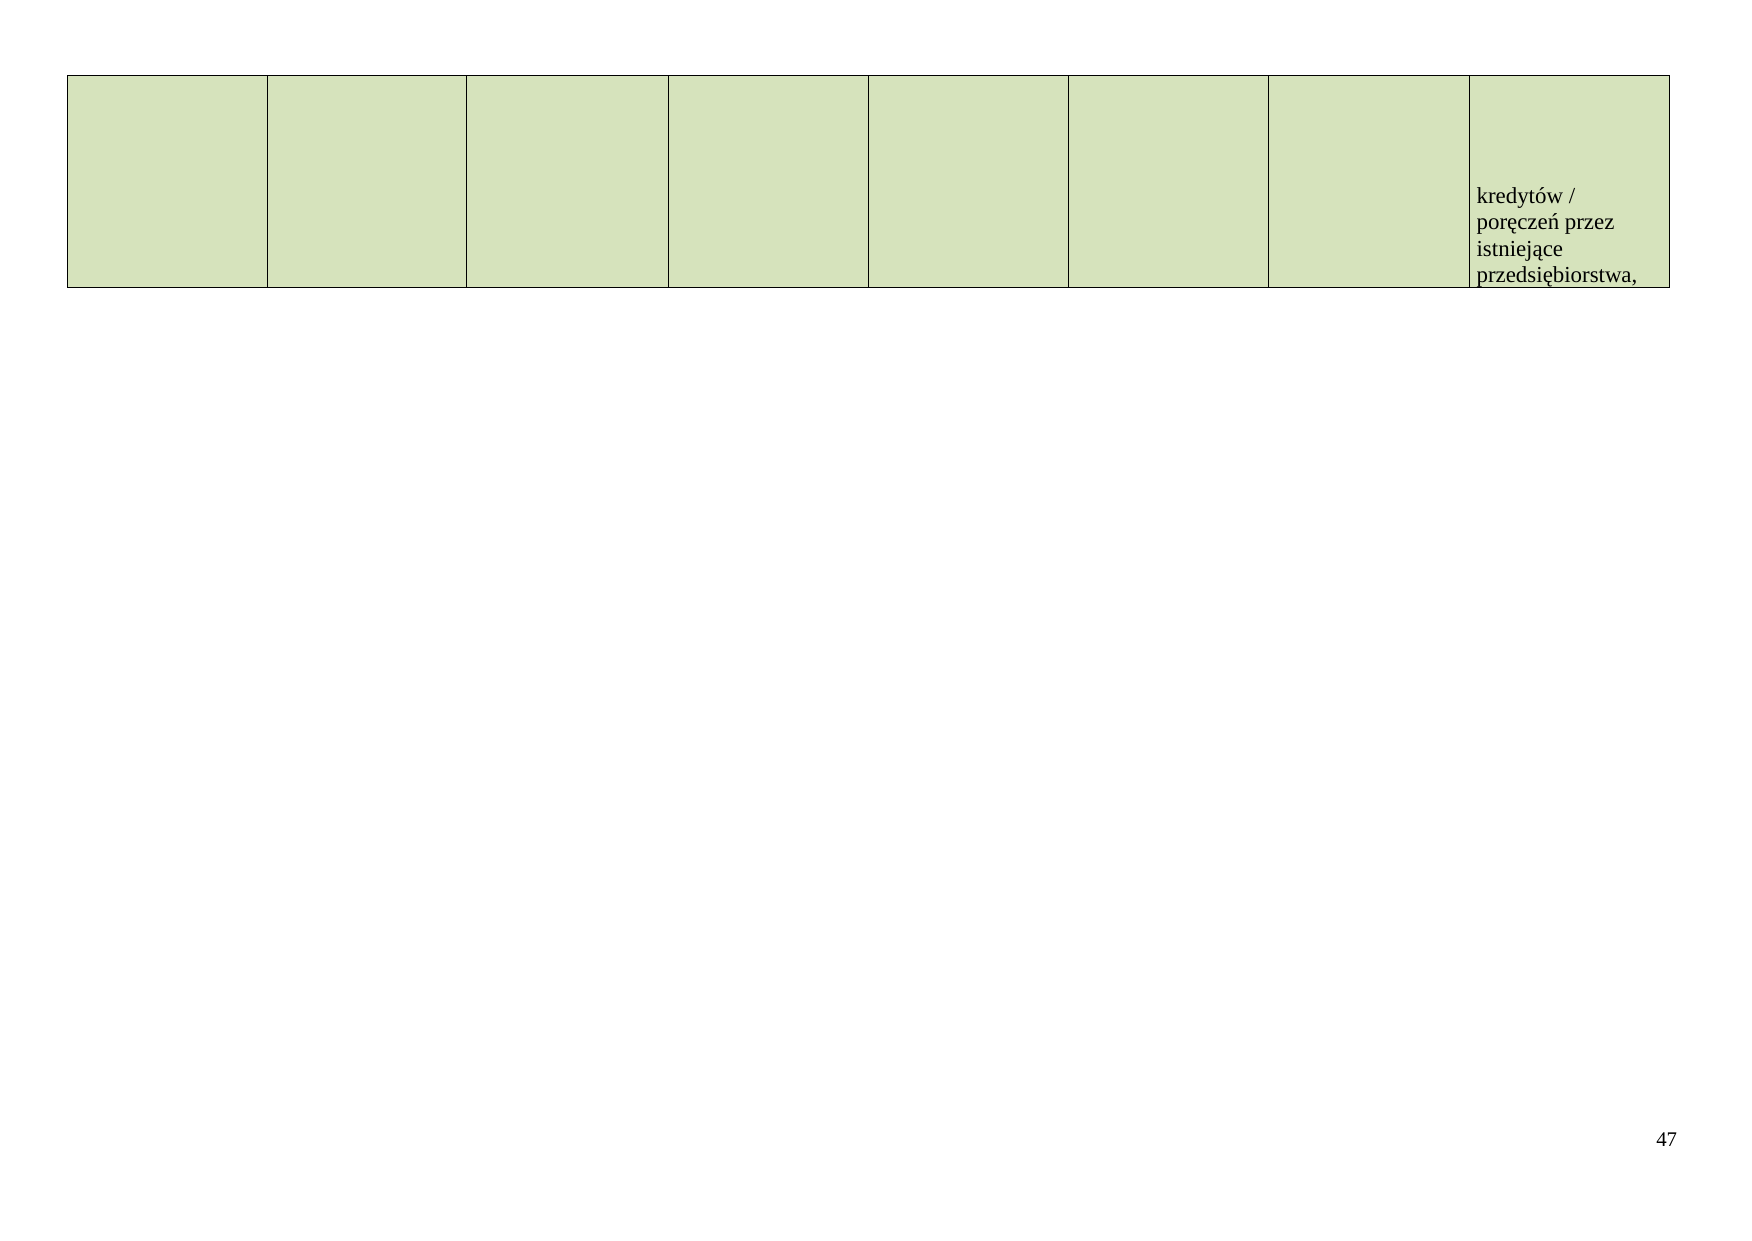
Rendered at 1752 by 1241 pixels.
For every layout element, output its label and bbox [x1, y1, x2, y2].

table_cell [1069, 76, 1268, 287]
table_cell [869, 76, 1068, 287]
